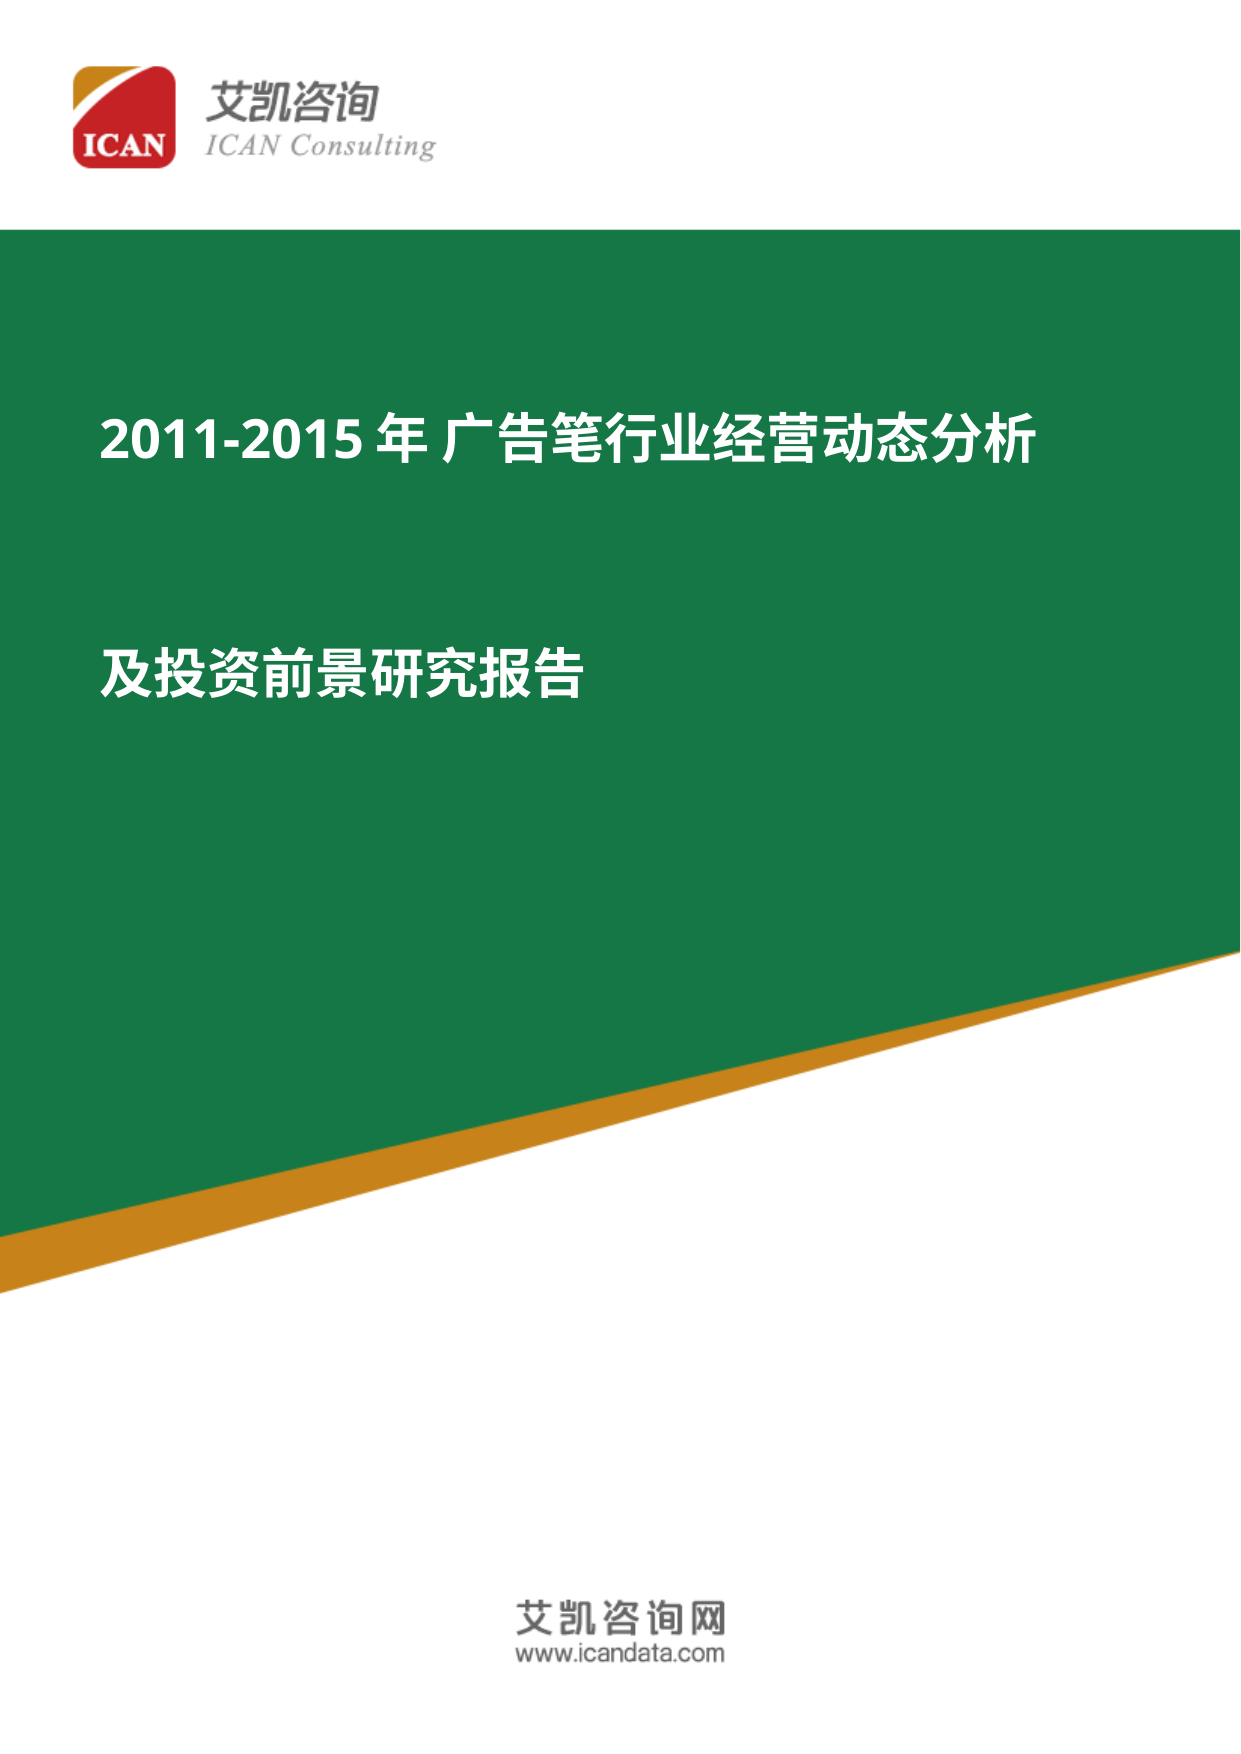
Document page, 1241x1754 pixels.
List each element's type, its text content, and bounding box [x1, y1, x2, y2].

subtitle 2011-2015年 广告笔行业经营动态分析及投资前景研究报告 [99, 386, 1053, 718]
picture [0, 5, 1241, 1754]
